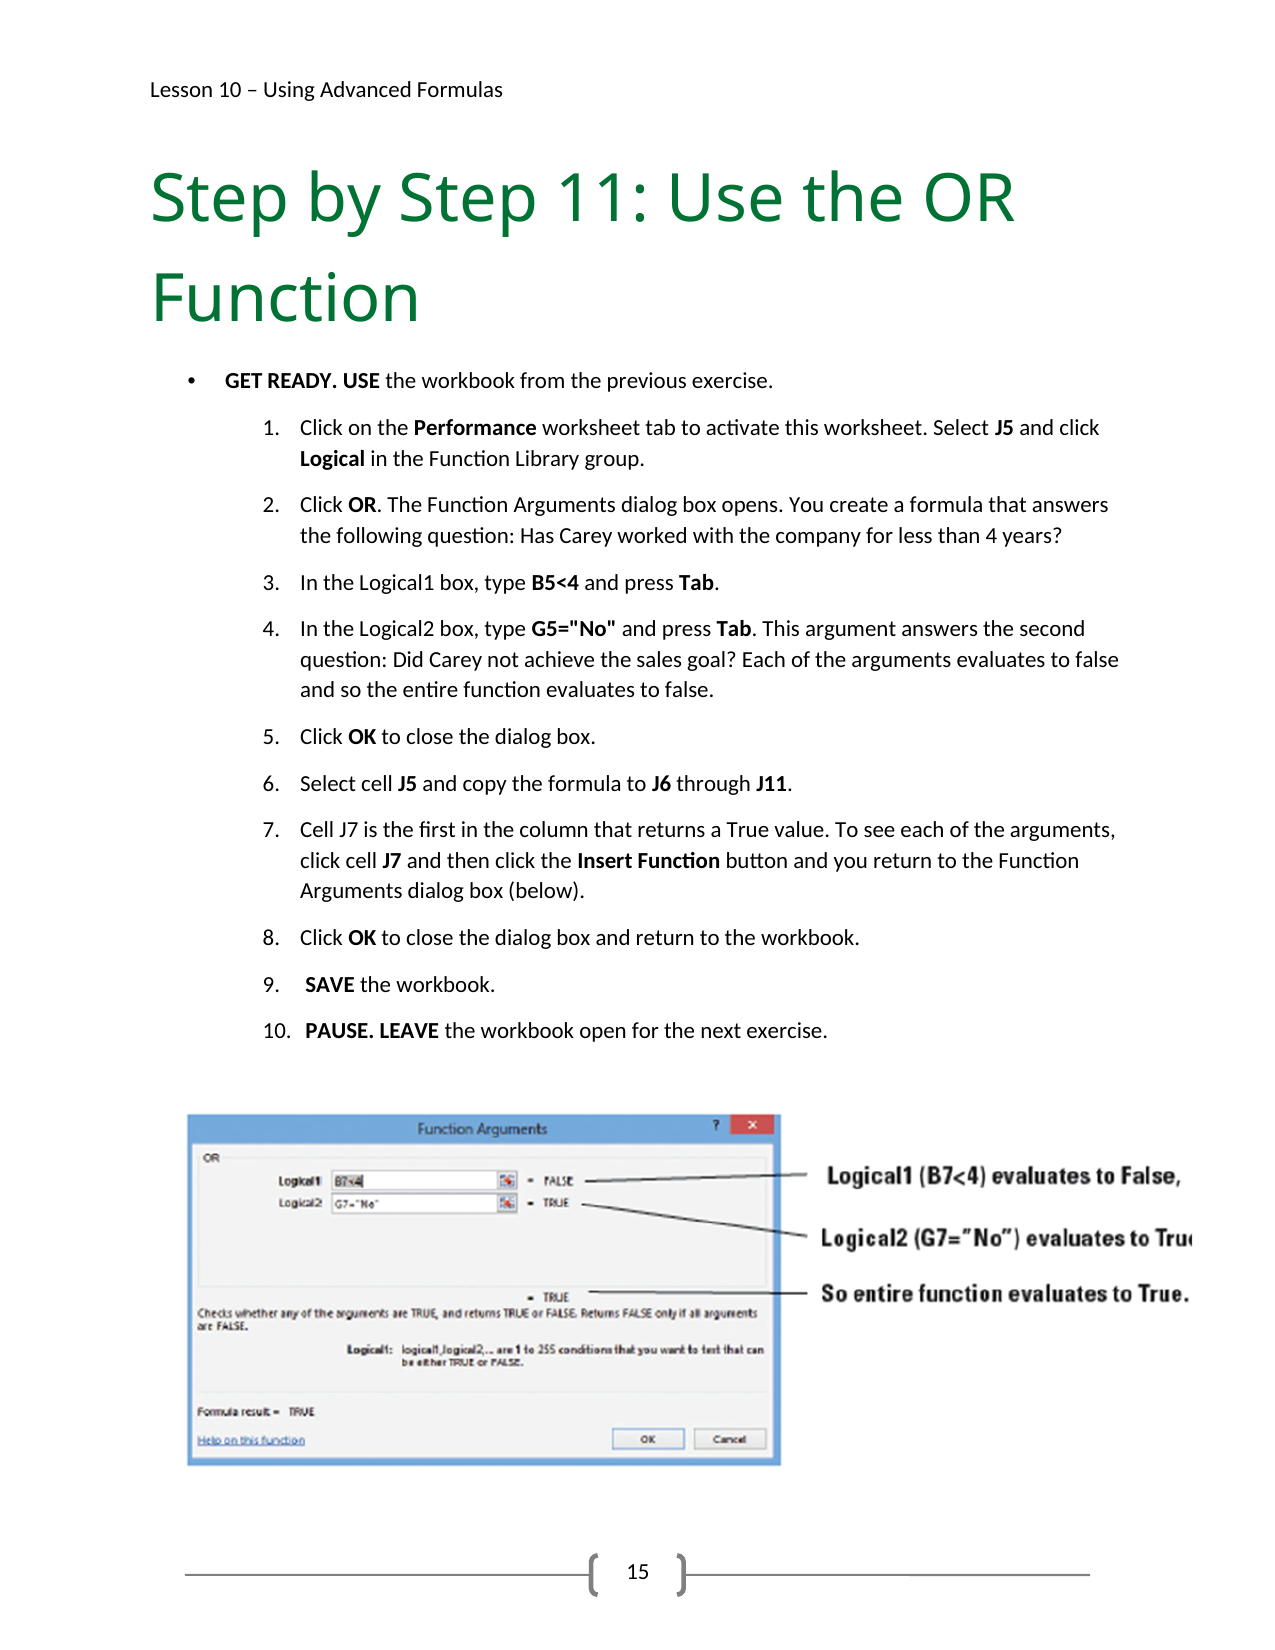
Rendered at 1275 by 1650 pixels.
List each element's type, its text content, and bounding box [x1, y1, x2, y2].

list Click OK to close the dialog box and return to the workbook. [262, 923, 1125, 951]
list Cell J7 is the first in the column that returns a True value. To see each of the arguments, click cell J7 and then click the Insert Function button and you return to the Function Arguments dialog box (below). [262, 816, 1125, 904]
list GET READY. USE the workbook from the previous exercise. [187, 367, 1125, 395]
list In the Logical2 box, type G5="No" and press Tab. This argument answers the second question: Did Carey not achieve the sales goal? Each of the arguments evaluates to false and so the entire function evaluates to false. [262, 614, 1125, 703]
list PAUSE. LEAVE the workbook open for the next exercise. [262, 1017, 1125, 1045]
text Step by Step 11: Use the OR Function [150, 150, 1125, 343]
list Click OR. The Function Arguments dialog box opens. You create a formula that answers the following question: Has Carey worked with the company for less than 4 years? [262, 491, 1125, 549]
list Click on the Performance worksheet tab to activate this worksheet. Select J5 and click Logical in the Function Library group. [262, 413, 1125, 472]
list Select cell J5 and copy the formula to J6 through J11. [262, 769, 1125, 797]
list SAVE the workbook. [262, 970, 1125, 998]
picture [176, 1104, 1191, 1476]
list In the Logical1 box, type B5<4 and press Tab. [262, 568, 1125, 596]
list Click OK to close the dialog box. [262, 722, 1125, 750]
